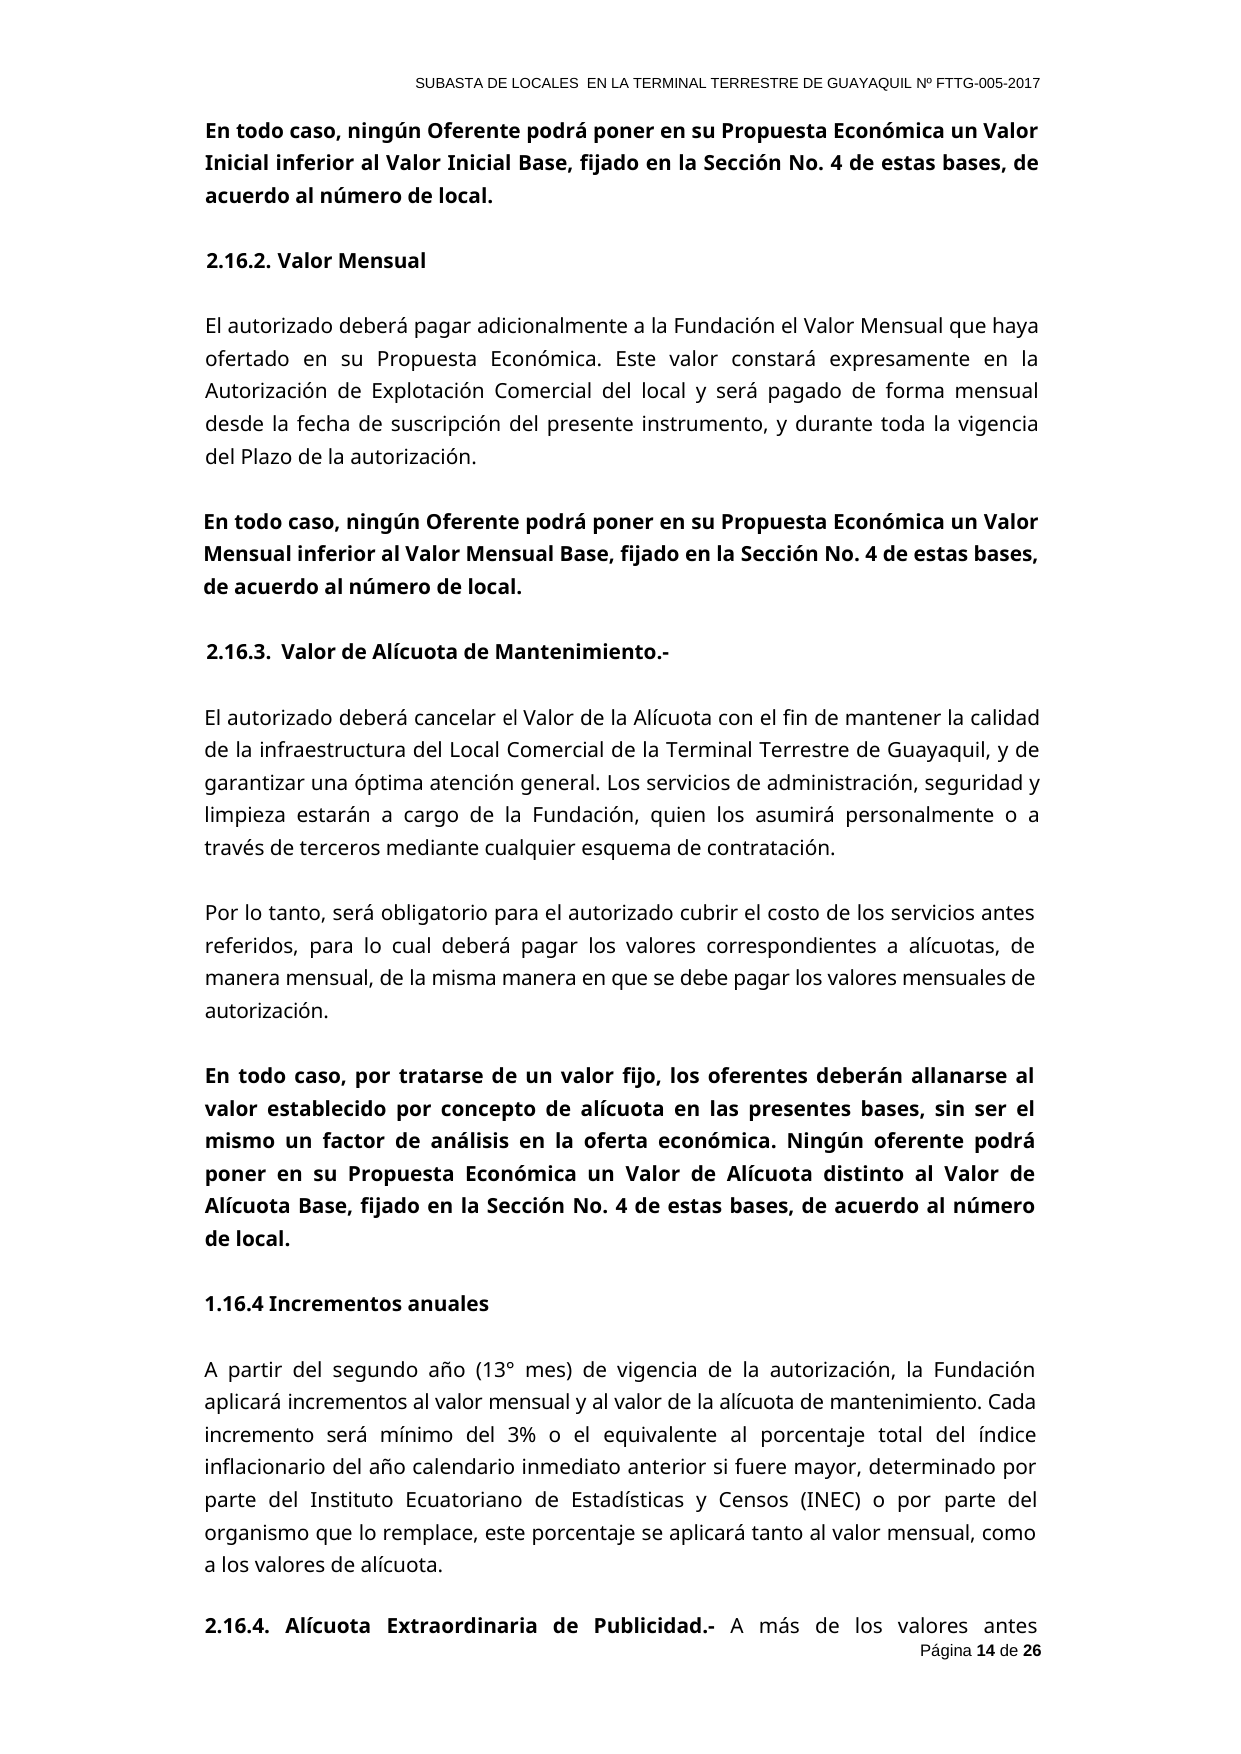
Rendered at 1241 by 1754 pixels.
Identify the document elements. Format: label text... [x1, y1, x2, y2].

text A partir del segundo año (13° mes) de vigencia de la autorización, la Fundación aplicará incrementos al valor mensual y al valor de la alícuota de mantenimiento. Cada incremento será mínimo del 3% o el equivalente al porcentaje total del índice inflacionario del año calendario inmediato anterior si fuere mayor, determinado por parte del Instituto Ecuatoriano de Estadísticas y Censos (INEC) o por parte del organismo que lo remplace, este porcentaje se aplicará tanto al valor mensual, como a los valores de alícuota. [204, 1355, 1037, 1579]
text En todo caso, por tratarse de un valor fijo, los oferentes deberán allanarse al valor establecido por concepto de alícuota en las presentes bases, sin ser el mismo un factor de análisis en la oferta económica. Ningún oferente podrá poner en su Propuesta Económica un Valor de Alícuota distinto al Valor de Alícuota Base, fijado en la Sección No. 4 de estas bases, de acuerdo al número de local. [204, 1061, 1036, 1253]
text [204, 1611, 1038, 1639]
list Valor Mensual [206, 246, 1039, 274]
text El autorizado deberá pagar adicionalmente a la Fundación el Valor Mensual que haya ofertado en su Propuesta Económica. Este valor constará expresamente en la Autorización de Explotación Comercial del local y será pagado de forma mensual desde la fecha de suscripción del presente instrumento, y durante toda la vigencia del Plazo de la autorización. [205, 311, 1040, 470]
text 1.16.4 Incrementos anuales [204, 1289, 1037, 1318]
text En todo caso, ningún Oferente podrá poner en su Propuesta Económica un Valor Mensual inferior al Valor Mensual Base, fijado en la Sección No. 4 de estas bases, de acuerdo al número de local. [203, 507, 1040, 601]
text El autorizado deberá cancelar el Valor de la Alícuota con el fin de mantener la calidad de la infraestructura del Local Comercial de la Terminal Terrestre de Guayaquil, y de garantizar una óptima atención general. Los servicios de administración, seguridad y limpieza estarán a cargo de la Fundación, quien los asumirá personalmente o a través de terceros mediante cualquier esquema de contratación. [204, 703, 1041, 861]
list Valor de Alícuota de Mantenimiento.- [206, 637, 1041, 666]
text Por lo tanto, será obligatorio para el autorizado cubrir el costo de los servicios antes referidos, para lo cual deberá pagar los valores correspondientes a alícuotas, de manera mensual, de la misma manera en que se debe pagar los valores mensuales de autorización. [204, 898, 1036, 1024]
text En todo caso, ningún Oferente podrá poner en su Propuesta Económica un Valor Inicial inferior al Valor Inicial Base, fijado en la Sección No. 4 de estas bases, de acuerdo al número de local. [205, 116, 1040, 209]
